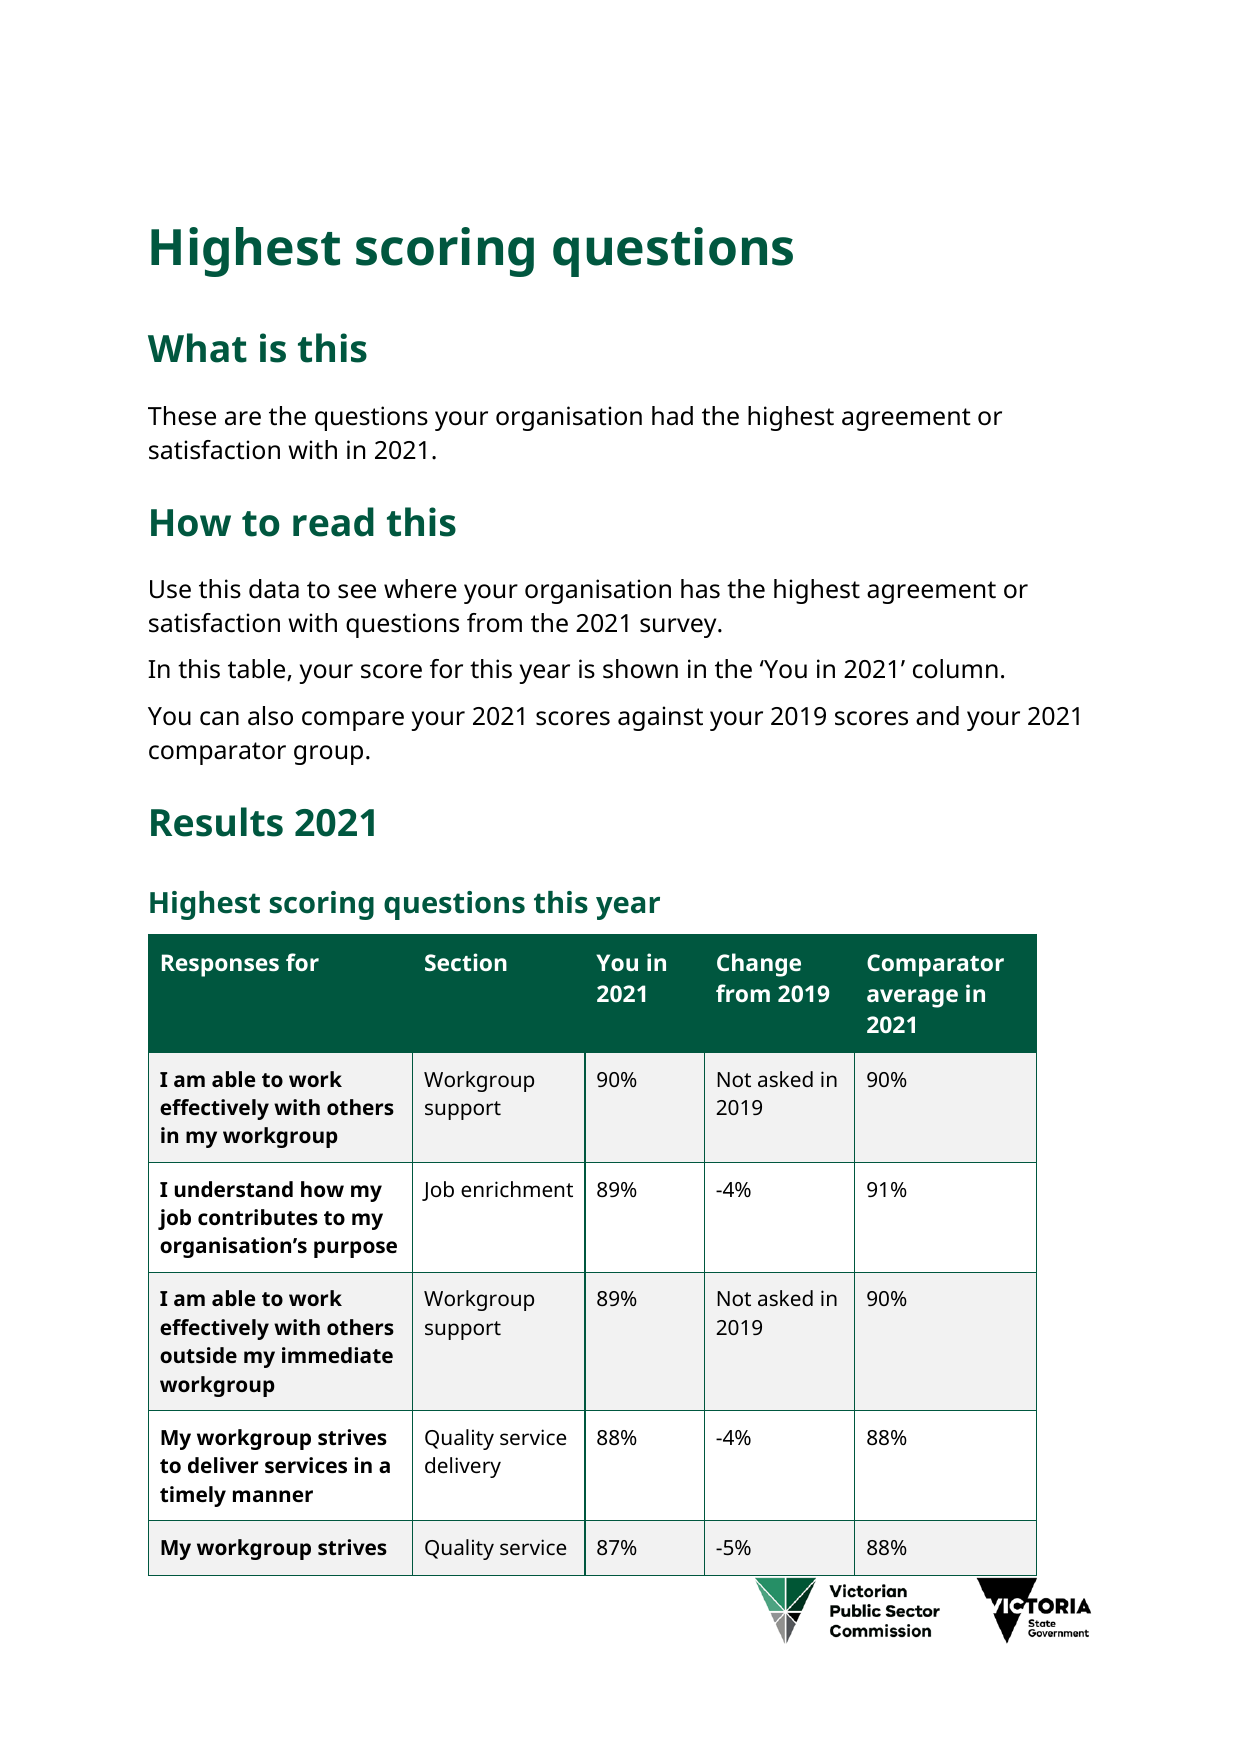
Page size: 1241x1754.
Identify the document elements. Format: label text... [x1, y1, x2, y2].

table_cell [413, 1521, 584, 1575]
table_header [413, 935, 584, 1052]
subtitle What is this [148, 323, 1092, 374]
text Use this data to see where your organisation has the highest agreement or satisfaction with questions from the 2021 survey. [148, 572, 1092, 640]
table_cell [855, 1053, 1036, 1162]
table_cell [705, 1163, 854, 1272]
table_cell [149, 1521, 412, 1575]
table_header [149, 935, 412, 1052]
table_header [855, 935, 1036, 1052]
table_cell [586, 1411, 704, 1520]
text These are the questions your organisation had the highest agreement or satisfaction with in 2021. [148, 398, 1092, 467]
subtitle Highest scoring questions this year [148, 882, 1092, 922]
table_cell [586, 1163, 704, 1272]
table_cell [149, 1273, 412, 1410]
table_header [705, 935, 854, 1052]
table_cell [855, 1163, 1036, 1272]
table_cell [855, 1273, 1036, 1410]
text You can also compare your 2021 scores against your 2019 scores and your 2021 comparator group. [148, 699, 1092, 767]
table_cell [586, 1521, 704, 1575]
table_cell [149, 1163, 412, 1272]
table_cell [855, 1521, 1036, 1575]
subtitle How to read this [148, 496, 1092, 547]
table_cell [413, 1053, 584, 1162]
picture [754, 1577, 1093, 1645]
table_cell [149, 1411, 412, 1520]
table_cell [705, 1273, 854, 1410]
subtitle Results 2021 [148, 796, 1092, 847]
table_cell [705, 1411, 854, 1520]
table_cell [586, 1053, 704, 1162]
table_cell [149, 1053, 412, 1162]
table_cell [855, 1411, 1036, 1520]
text In this table, your score for this year is shown in the ‘You in 2021’ column. [148, 652, 1092, 686]
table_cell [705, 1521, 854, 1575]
subtitle Highest scoring questions [148, 212, 1092, 280]
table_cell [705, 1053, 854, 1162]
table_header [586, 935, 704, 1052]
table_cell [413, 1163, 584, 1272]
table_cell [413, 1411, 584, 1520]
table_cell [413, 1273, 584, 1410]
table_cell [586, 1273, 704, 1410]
